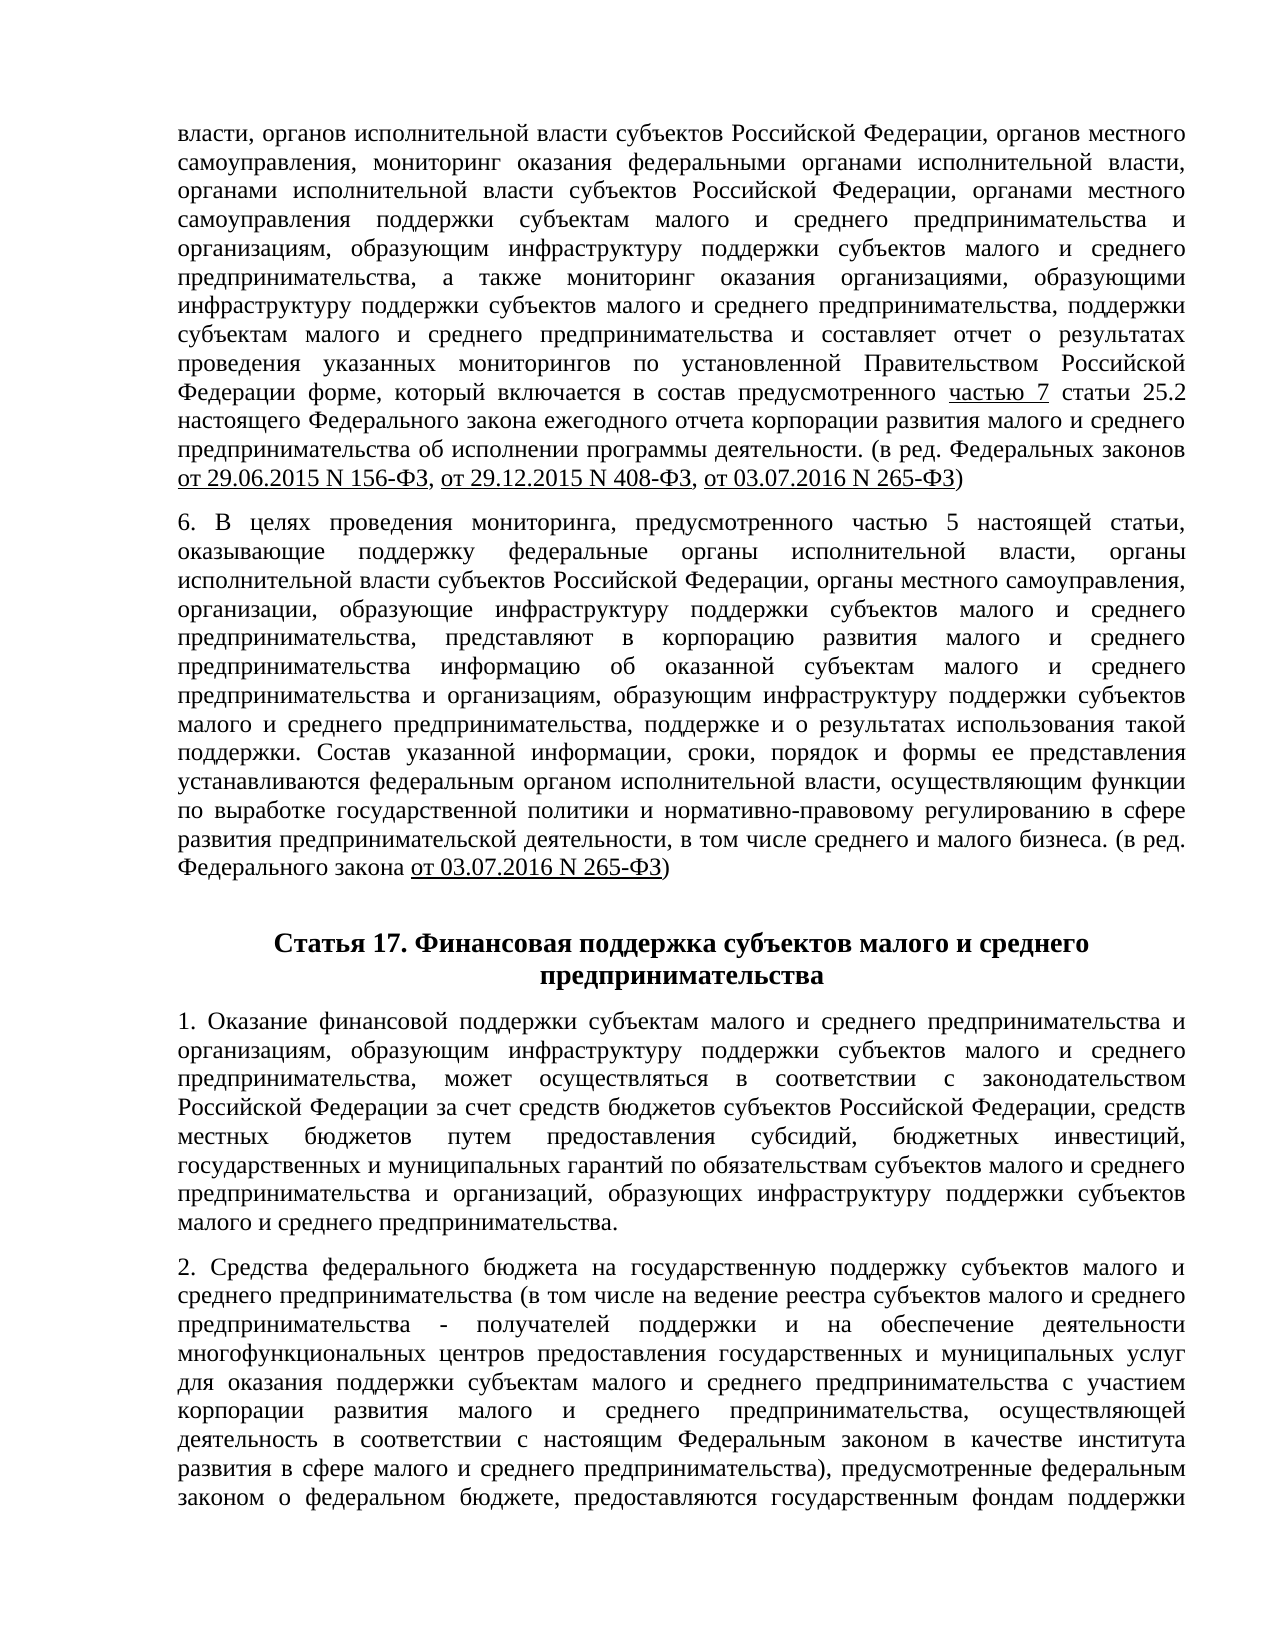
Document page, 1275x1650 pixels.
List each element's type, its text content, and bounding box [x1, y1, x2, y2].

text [177, 118, 1186, 492]
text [177, 1252, 1186, 1510]
text Статья 17. Финансовая поддержка субъектов малого и среднего предпринимательства [177, 926, 1186, 990]
text 1. Оказание финансовой поддержки субъектам малого и среднего предпринимательства и организациям, образующим инфраструктуру поддержки субъектов малого и среднего предпринимательства, может осуществляться в соответствии с законодательством Российской Федерации за счет средств бюджетов субъектов Российской Федерации, средств местных бюджетов путем предоставления субсидий, бюджетных инвестиций, государственных и муниципальных гарантий по обязательствам субъектов малого и среднего предпринимательства и организаций, образующих инфраструктуру поддержки субъектов малого и среднего предпринимательства. [177, 1006, 1186, 1236]
text 6. В целях проведения мониторинга, предусмотренного частью 5 настоящей статьи, оказывающие поддержку федеральные органы исполнительной власти, органы исполнительной власти субъектов Российской Федерации, органы местного самоуправления, организации, образующие инфраструктуру поддержки субъектов малого и среднего предпринимательства, представляют в корпорацию развития малого и среднего предпринимательства информацию об оказанной субъектам малого и среднего предпринимательства и организациям, образующим инфраструктуру поддержки субъектов малого и среднего предпринимательства, поддержке и о результатах использования такой поддержки. Состав указанной информации, сроки, порядок и формы ее представления устанавливаются федеральным органом исполнительной власти, осуществляющим функции по выработке государственной политики и нормативно-правовому регулированию в сфере развития предпринимательской деятельности, в том числе среднего и малого бизнеса. (в ред. Федерального закона от 03.07.2016 N 265-ФЗ) [177, 507, 1186, 881]
